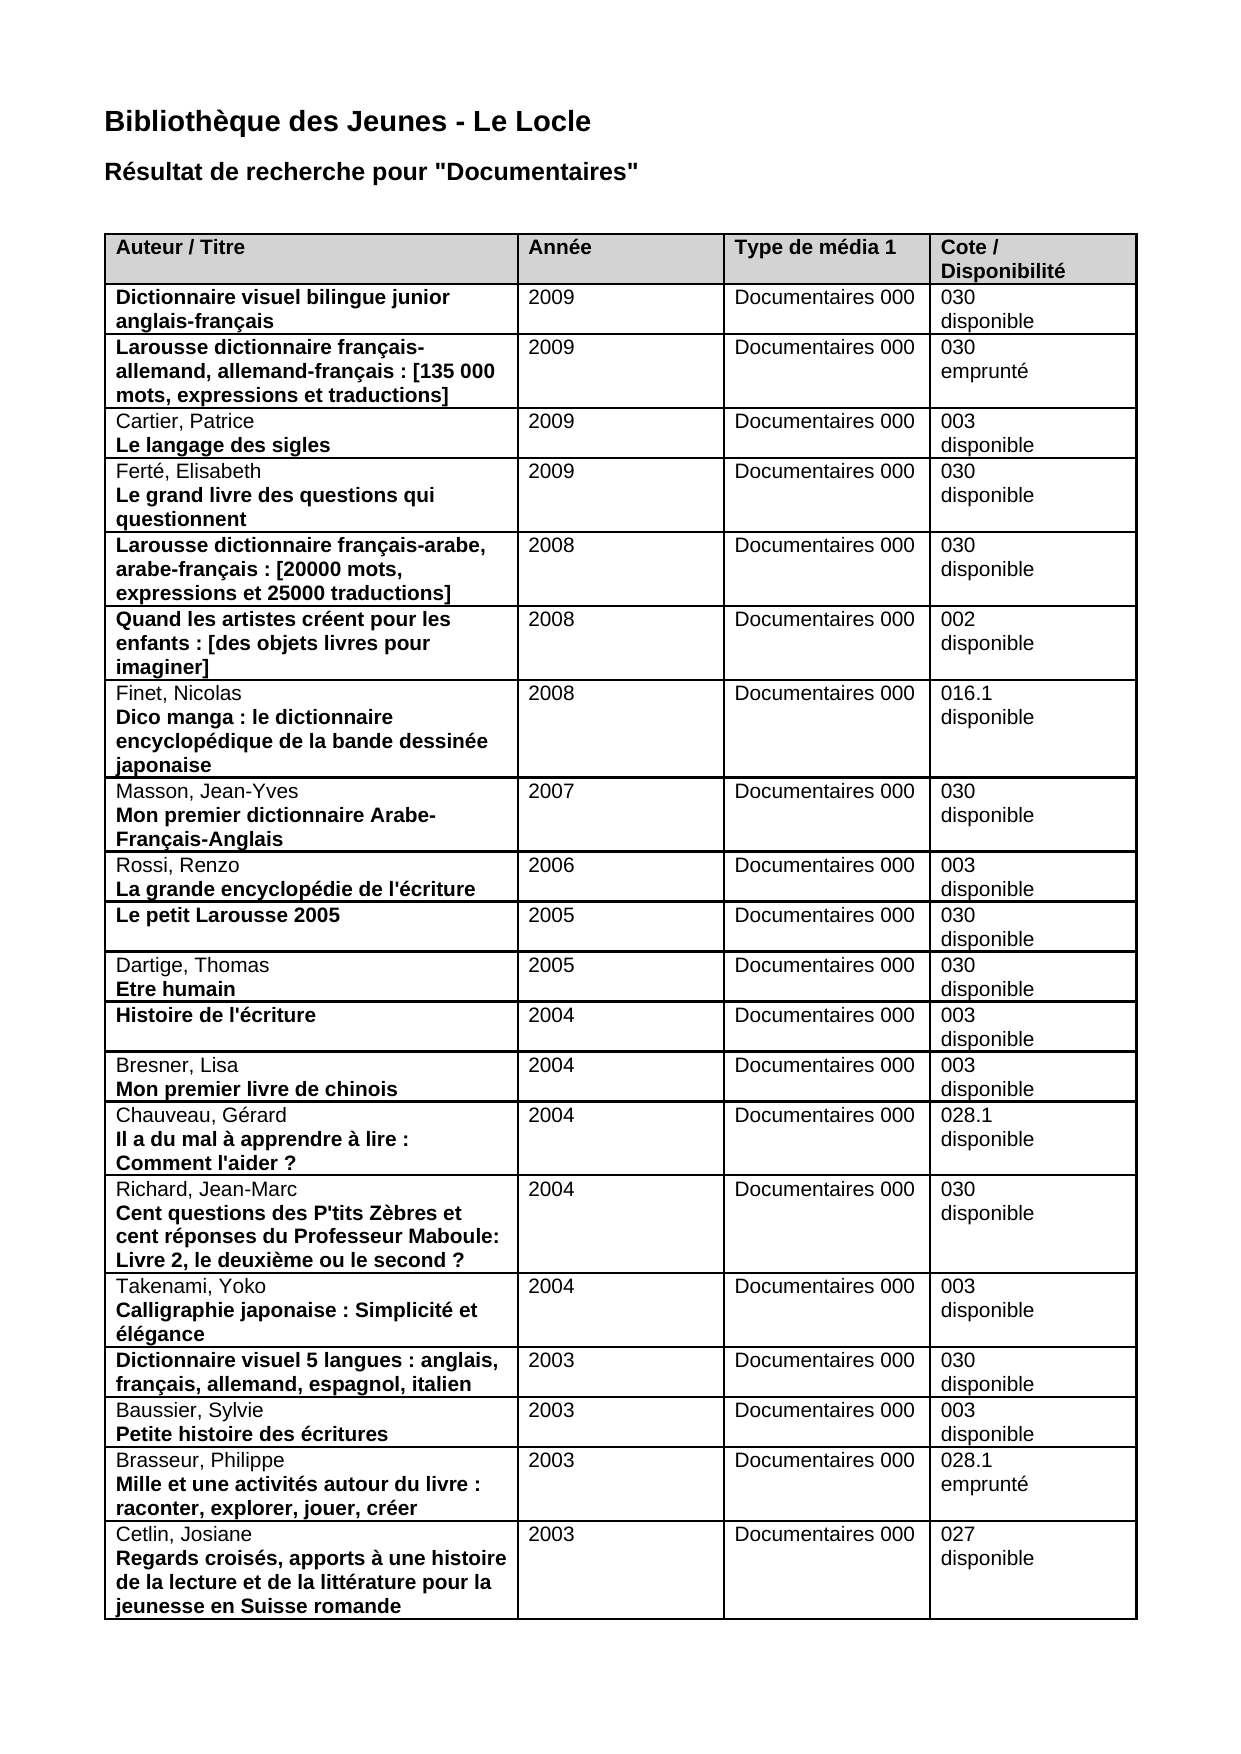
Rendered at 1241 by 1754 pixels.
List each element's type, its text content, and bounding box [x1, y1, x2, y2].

table_cell Documentaires 000 [725, 1053, 929, 1100]
table_cell Documentaires 000 [725, 533, 929, 604]
table_cell 2003 [519, 1448, 723, 1520]
table_cell Documentaires 000 [725, 1274, 929, 1346]
table_cell Larousse dictionnaire français-allemand, allemand-français : [135 000 mots, expressions et traductions] [106, 335, 517, 407]
table_cell Documentaires 000 [725, 1448, 929, 1520]
table_cell 030 disponible [931, 459, 1135, 531]
table_cell Cartier, Patrice Le langage des sigles [106, 409, 517, 457]
table_cell 030 emprunté [931, 335, 1135, 407]
table_cell 030 disponible [931, 903, 1135, 950]
table_cell 2009 [519, 335, 723, 407]
table_cell Brasseur, Philippe Mille et une activités autour du livre : raconter, explorer, jouer, créer [106, 1448, 517, 1520]
table_cell Dictionnaire visuel 5 langues : anglais, français, allemand, espagnol, italien [106, 1348, 517, 1396]
table_cell Documentaires 000 [725, 1176, 929, 1272]
table_cell 002 disponible [931, 607, 1135, 678]
table_cell 2003 [519, 1348, 723, 1396]
table_cell Dartige, Thomas Etre humain [106, 953, 517, 1000]
table_cell Baussier, Sylvie Petite histoire des écritures [106, 1398, 517, 1446]
table_cell 2006 [519, 853, 723, 900]
table_cell 2009 [519, 459, 723, 531]
table_cell 2003 [519, 1522, 723, 1618]
table_cell Documentaires 000 [725, 953, 929, 1000]
table_cell Masson, Jean-Yves Mon premier dictionnaire Arabe-Français-Anglais [106, 779, 517, 850]
table_cell Documentaires 000 [725, 779, 929, 850]
table_cell 003 disponible [931, 1398, 1135, 1446]
table_cell 030 disponible [931, 285, 1135, 333]
table_cell 028.1 disponible [931, 1103, 1135, 1174]
table_cell Documentaires 000 [725, 335, 929, 407]
table_cell 2003 [519, 1398, 723, 1446]
table_cell 2004 [519, 1274, 723, 1346]
table_cell Documentaires 000 [725, 1348, 929, 1396]
table_cell Larousse dictionnaire français-arabe, arabe-français : [20000 mots, expressions et 25000 traductions] [106, 533, 517, 604]
table_cell Histoire de l'écriture [106, 1003, 517, 1050]
table_cell Dictionnaire visuel bilingue junior anglais-français [106, 285, 517, 333]
table_cell Rossi, Renzo La grande encyclopédie de l'écriture [106, 853, 517, 900]
table_cell 030 disponible [931, 533, 1135, 604]
table_cell 2008 [519, 681, 723, 776]
table_cell 2007 [519, 779, 723, 850]
text Bibliothèque des Jeunes - Le Locle [104, 104, 1136, 138]
table_cell 027 disponible [931, 1522, 1135, 1618]
table_cell Documentaires 000 [725, 853, 929, 900]
table_cell Richard, Jean-Marc Cent questions des P'tits Zèbres et cent réponses du Professeur Maboule: Livre 2, le deuxième ou le second ? [106, 1176, 517, 1272]
table_cell 2009 [519, 409, 723, 457]
table_cell Documentaires 000 [725, 409, 929, 457]
table_cell Documentaires 000 [725, 1398, 929, 1446]
table_cell Takenami, Yoko Calligraphie japonaise : Simplicité et élégance [106, 1274, 517, 1346]
table_cell 2004 [519, 1176, 723, 1272]
table_cell 016.1 disponible [931, 681, 1135, 776]
table_cell Documentaires 000 [725, 1103, 929, 1174]
table_cell 2009 [519, 285, 723, 333]
table_header Auteur / Titre [106, 235, 517, 283]
table_cell 028.1 emprunté [931, 1448, 1135, 1520]
table_cell Documentaires 000 [725, 903, 929, 950]
table_cell 2004 [519, 1053, 723, 1100]
table_cell 2008 [519, 533, 723, 604]
table_cell 2005 [519, 903, 723, 950]
table_header Type de média 1 [725, 235, 929, 283]
table_cell Documentaires 000 [725, 459, 929, 531]
table_cell Ferté, Elisabeth Le grand livre des questions qui questionnent [106, 459, 517, 531]
table_cell Documentaires 000 [725, 1003, 929, 1050]
table_cell Documentaires 000 [725, 1522, 929, 1618]
table_cell 030 disponible [931, 953, 1135, 1000]
table_header Cote / Disponibilité [931, 235, 1135, 283]
table_cell Le petit Larousse 2005 [106, 903, 517, 950]
table_cell 003 disponible [931, 409, 1135, 457]
table_cell 003 disponible [931, 1274, 1135, 1346]
table_cell 2004 [519, 1003, 723, 1050]
table_cell 030 disponible [931, 1348, 1135, 1396]
table_cell Chauveau, Gérard Il a du mal à apprendre à lire : Comment l'aider ? [106, 1103, 517, 1174]
table_cell Documentaires 000 [725, 607, 929, 678]
table_cell 2008 [519, 607, 723, 678]
table_cell 2005 [519, 953, 723, 1000]
table_cell 2004 [519, 1103, 723, 1174]
text Résultat de recherche pour "Documentaires" [104, 156, 1136, 185]
table_cell 003 disponible [931, 1053, 1135, 1100]
table_cell Documentaires 000 [725, 681, 929, 776]
table_cell 003 disponible [931, 853, 1135, 900]
table_cell Documentaires 000 [725, 285, 929, 333]
table_cell 030 disponible [931, 779, 1135, 850]
table_cell Finet, Nicolas Dico manga : le dictionnaire encyclopédique de la bande dessinée japonaise [106, 681, 517, 776]
table_cell Quand les artistes créent pour les enfants : [des objets livres pour imaginer] [106, 607, 517, 678]
table_cell 003 disponible [931, 1003, 1135, 1050]
table_header Année [519, 235, 723, 283]
table_cell Cetlin, Josiane Regards croisés, apports à une histoire de la lecture et de la littérature pour la jeunesse en Suisse romande [106, 1522, 517, 1618]
table_cell Bresner, Lisa Mon premier livre de chinois [106, 1053, 517, 1100]
table_cell 030 disponible [931, 1176, 1135, 1272]
